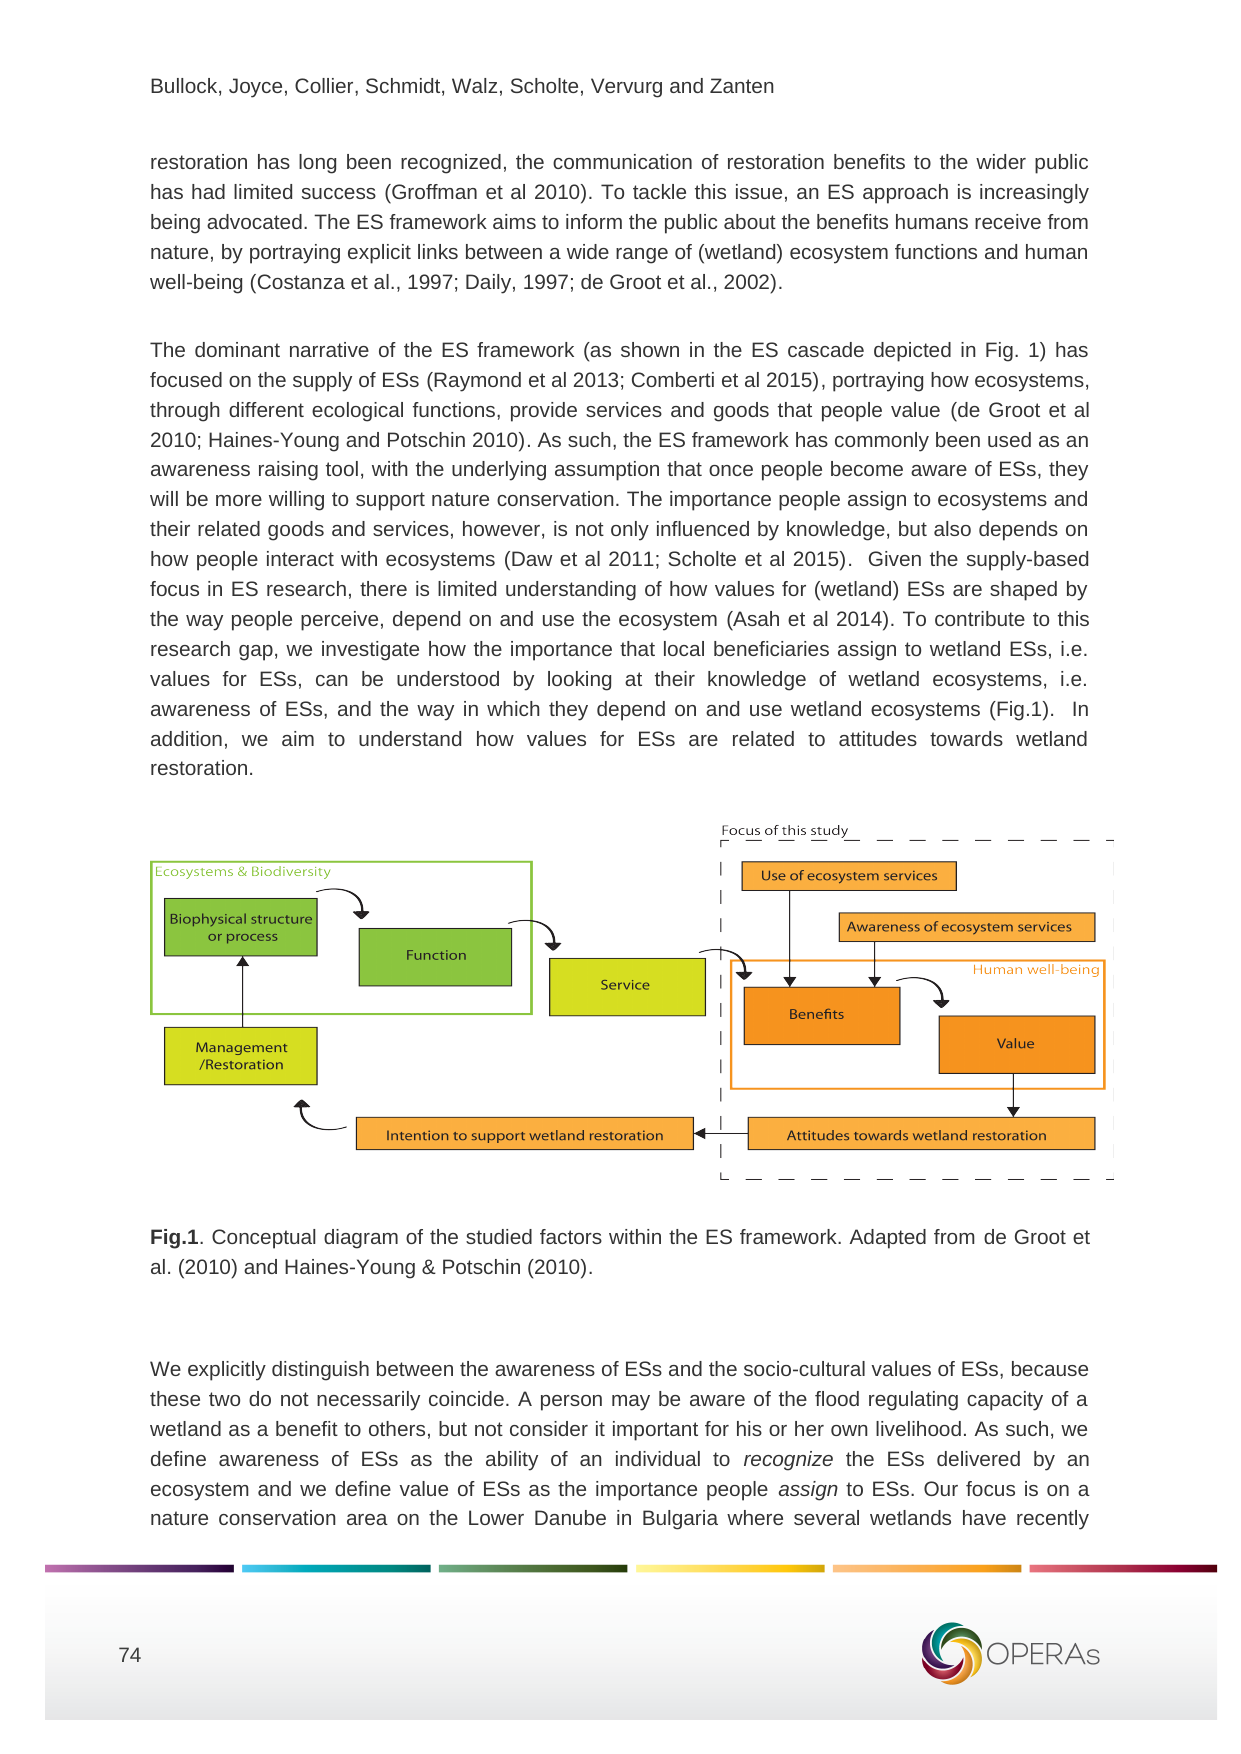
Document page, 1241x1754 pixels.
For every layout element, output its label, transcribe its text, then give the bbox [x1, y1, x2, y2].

picture [150, 823, 1114, 1180]
text The dominant narrative of the ES framework (as shown in the ES cascade depicted in Fig. 1) has focused on the supply of ESs (Raymond et al 2013; Comberti et al 2015), portraying how ecosystems, through different ecological functions, provide services and goods that people value (de Groot et al 2010; Haines-Young and Potschin 2010). As such, the ES framework has commonly been used as an awareness raising tool, with the underlying assumption that once people become aware of ESs, they will be more willing to support nature conservation. The importance people assign to ecosystems and their related goods and services, however, is not only influenced by knowledge, but also depends on how people interact with ecosystems (Daw et al 2011; Scholte et al 2015). Given the supply-based focus in ES research, there is limited understanding of how values for (wetland) ESs are shaped by the way people perceive, depend on and use the ecosystem (Asah et al 2014). To contribute to this research gap, we investigate how the importance that local beneficiaries assign to wetland ESs, i.e. values for ESs, can be understood by looking at their knowledge of wetland ecosystems, i.e. awareness of ESs, and the way in which they depend on and use wetland ecosystems (Fig.1). In addition, we aim to understand how values for ESs are related to attitudes towards wetland restoration. [150, 338, 1090, 780]
picture [45, 1564, 1218, 1720]
text Fig.1. Conceptual diagram of the studied factors within the ES framework. Adapted from de Groot et al. (2010) and Haines-Young & Potschin (2010). [150, 1225, 1090, 1278]
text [150, 150, 1090, 293]
